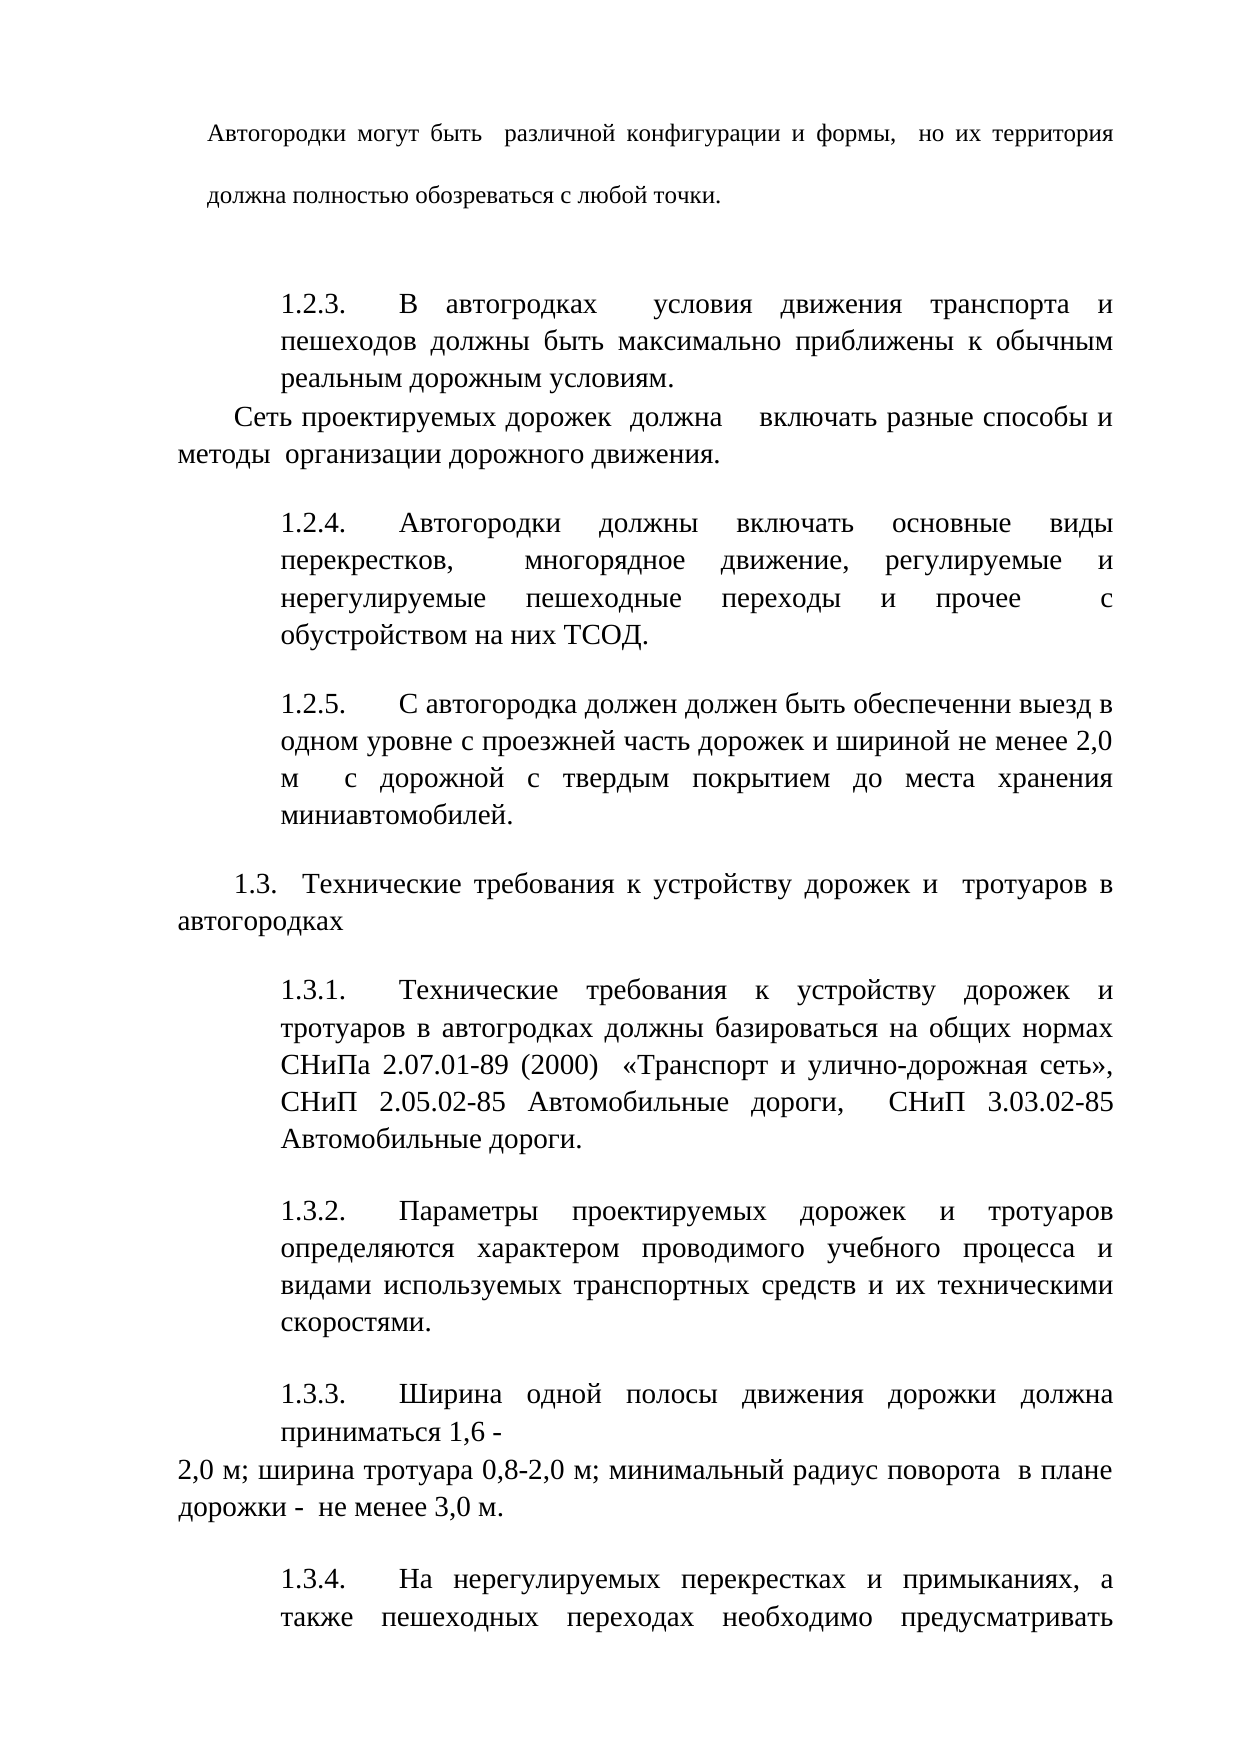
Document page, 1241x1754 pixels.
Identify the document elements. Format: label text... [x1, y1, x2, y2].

list В автогродках условия движения транспорта и пешеходов должны быть максимально приближены к обычным реальным дорожным условиям. [280, 286, 1114, 394]
list Параметры проектируемых дорожек и тротуаров определяются характером проводимого учебного процесса и видами используемых транспортных средств и их техническими скоростями. [280, 1193, 1114, 1338]
list С автогородка должен должен быть обеспеченни выезд в одном уровне с проезжней часть дорожек и шириной не менее 2,0 м с дорожной с твердым покрытием до места хранения миниавтомобилей. [280, 686, 1114, 831]
text Сеть проектируемых дорожек должна включать разные способы и методы организации дорожного движения. [177, 399, 1114, 470]
list Ширина одной полосы движения дорожки должна приниматься 1,6 - [280, 1376, 1114, 1447]
text 1.3. Технические требования к устройству дорожек и тротуаров в автогородках [177, 866, 1114, 937]
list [280, 1562, 1114, 1632]
list Автогородки должны включать основные виды перекрестков, многорядное движение, регулируемые и нерегулируемые пешеходные переходы и прочее с обустройством на них ТСОД. [280, 505, 1114, 650]
list Технические требования к устройству дорожек и тротуаров в автогродках должны базироваться на общих нормах СНиПа 2.07.01-89 (2000) «Транспорт и улично-дорожная сеть», СНиП 2.05.02-85 Автомобильные дороги, СНиП 3.03.02-85 Автомобильные дороги. [280, 972, 1114, 1155]
text 2,0 м; ширина тротуара 0,8-2,0 м; минимальный радиус поворота в плане дорожки - не менее 3,0 м. [177, 1452, 1114, 1523]
text Автогородки могут быть различной конфигурации и формы, но их территория должна полностью обозреваться с любой точки. [207, 118, 1114, 209]
